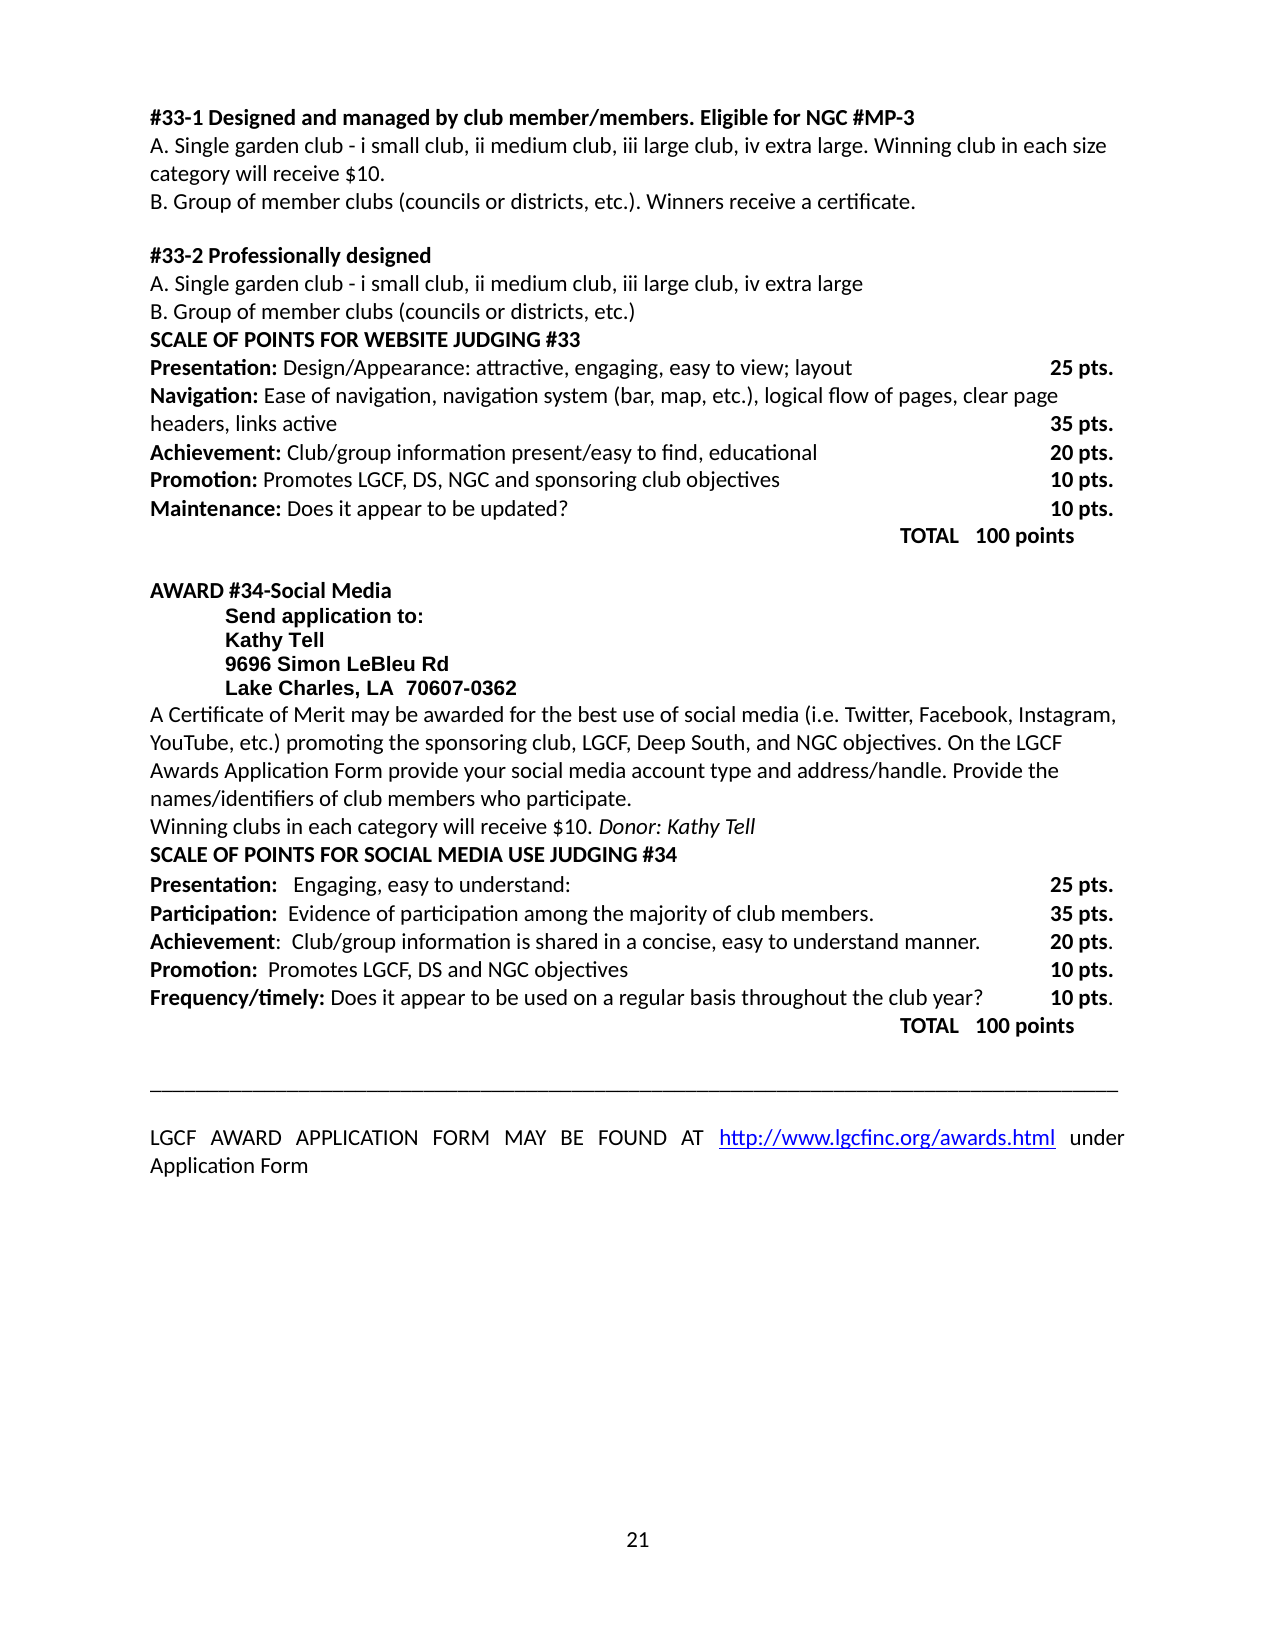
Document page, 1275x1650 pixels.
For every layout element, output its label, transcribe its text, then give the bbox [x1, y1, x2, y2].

text Achievement: Club/group information present/easy to find, educational 20 pts. [150, 438, 1125, 466]
text Send application to: [150, 604, 1125, 628]
text 9696 Simon LeBleu Rd [150, 652, 1125, 676]
text #33-1 Designed and managed by club member/members. Eligible for NGC #MP-3 [150, 103, 1125, 131]
text Promotion: Promotes LGCF, DS and NGC objectives 10 pts. Frequency/timely: Does it appear to be used on a regular basis throughout the club year? 10 pts. [150, 955, 1125, 1011]
text AWARD #34-Social Media [150, 576, 1125, 604]
text Maintenance: Does it appear to be updated? 10 pts. [150, 494, 1125, 522]
text #33-2 Professionally designed [150, 241, 1125, 269]
text Winning clubs in each category will receive $10. Donor: Kathy Tell [150, 812, 1125, 840]
text Promotion: Promotes LGCF, DS, NGC and sponsoring club objectives 10 pts. [150, 466, 1125, 494]
text Presentation: Design/Appearance: attractive, engaging, easy to view; layout 25 pts. [150, 353, 1125, 382]
text Participation: Evidence of participation among the majority of club members. 35 pts. [150, 899, 1125, 927]
text Presentation: Engaging, easy to understand: 25 pts. [150, 868, 1125, 899]
text SCALE OF POINTS FOR SOCIAL MEDIA USE JUDGING #34 [150, 840, 1125, 868]
text TOTAL 100 points [825, 1011, 1125, 1039]
text A Certificate of Merit may be awarded for the best use of social media (i.e. Twitter, Facebook, Instagram, YouTube, etc.) promoting the sponsoring club, LGCF, Deep South, and NGC objectives. On the LGCF Awards Application Form provide your social media account type and address/handle. Provide the names/identifiers of club members who participate. [150, 700, 1125, 812]
text TOTAL 100 points [825, 522, 1125, 550]
text _____________________________________________________________________________________ [150, 1067, 1125, 1095]
text Achievement: Club/group information is shared in a concise, easy to understand manner. 20 pts. [150, 927, 1125, 955]
text Lake Charles, LA 70607-0362 [150, 676, 1125, 700]
text B. Group of member clubs (councils or districts, etc.). Winners receive a certificate. [150, 187, 1125, 215]
text A. Single garden club - i small club, ii medium club, iii large club, iv extra large [150, 269, 1125, 297]
text Kathy Tell [150, 628, 1125, 652]
text SCALE OF POINTS FOR WEBSITE JUDGING #33 [150, 326, 1125, 353]
text A. Single garden club - i small club, ii medium club, iii large club, iv extra large. Winning club in each size category will receive $10. [150, 131, 1125, 187]
text Navigation: Ease of navigation, navigation system (bar, map, etc.), logical flow of pages, clear page headers, links active 35 pts. [150, 382, 1125, 438]
text B. Group of member clubs (councils or districts, etc.) [150, 297, 1125, 326]
text LGCF AWARD APPLICATION FORM MAY BE FOUND AT http://www.lgcfinc.org/awards.html under Application Form [150, 1123, 1125, 1179]
